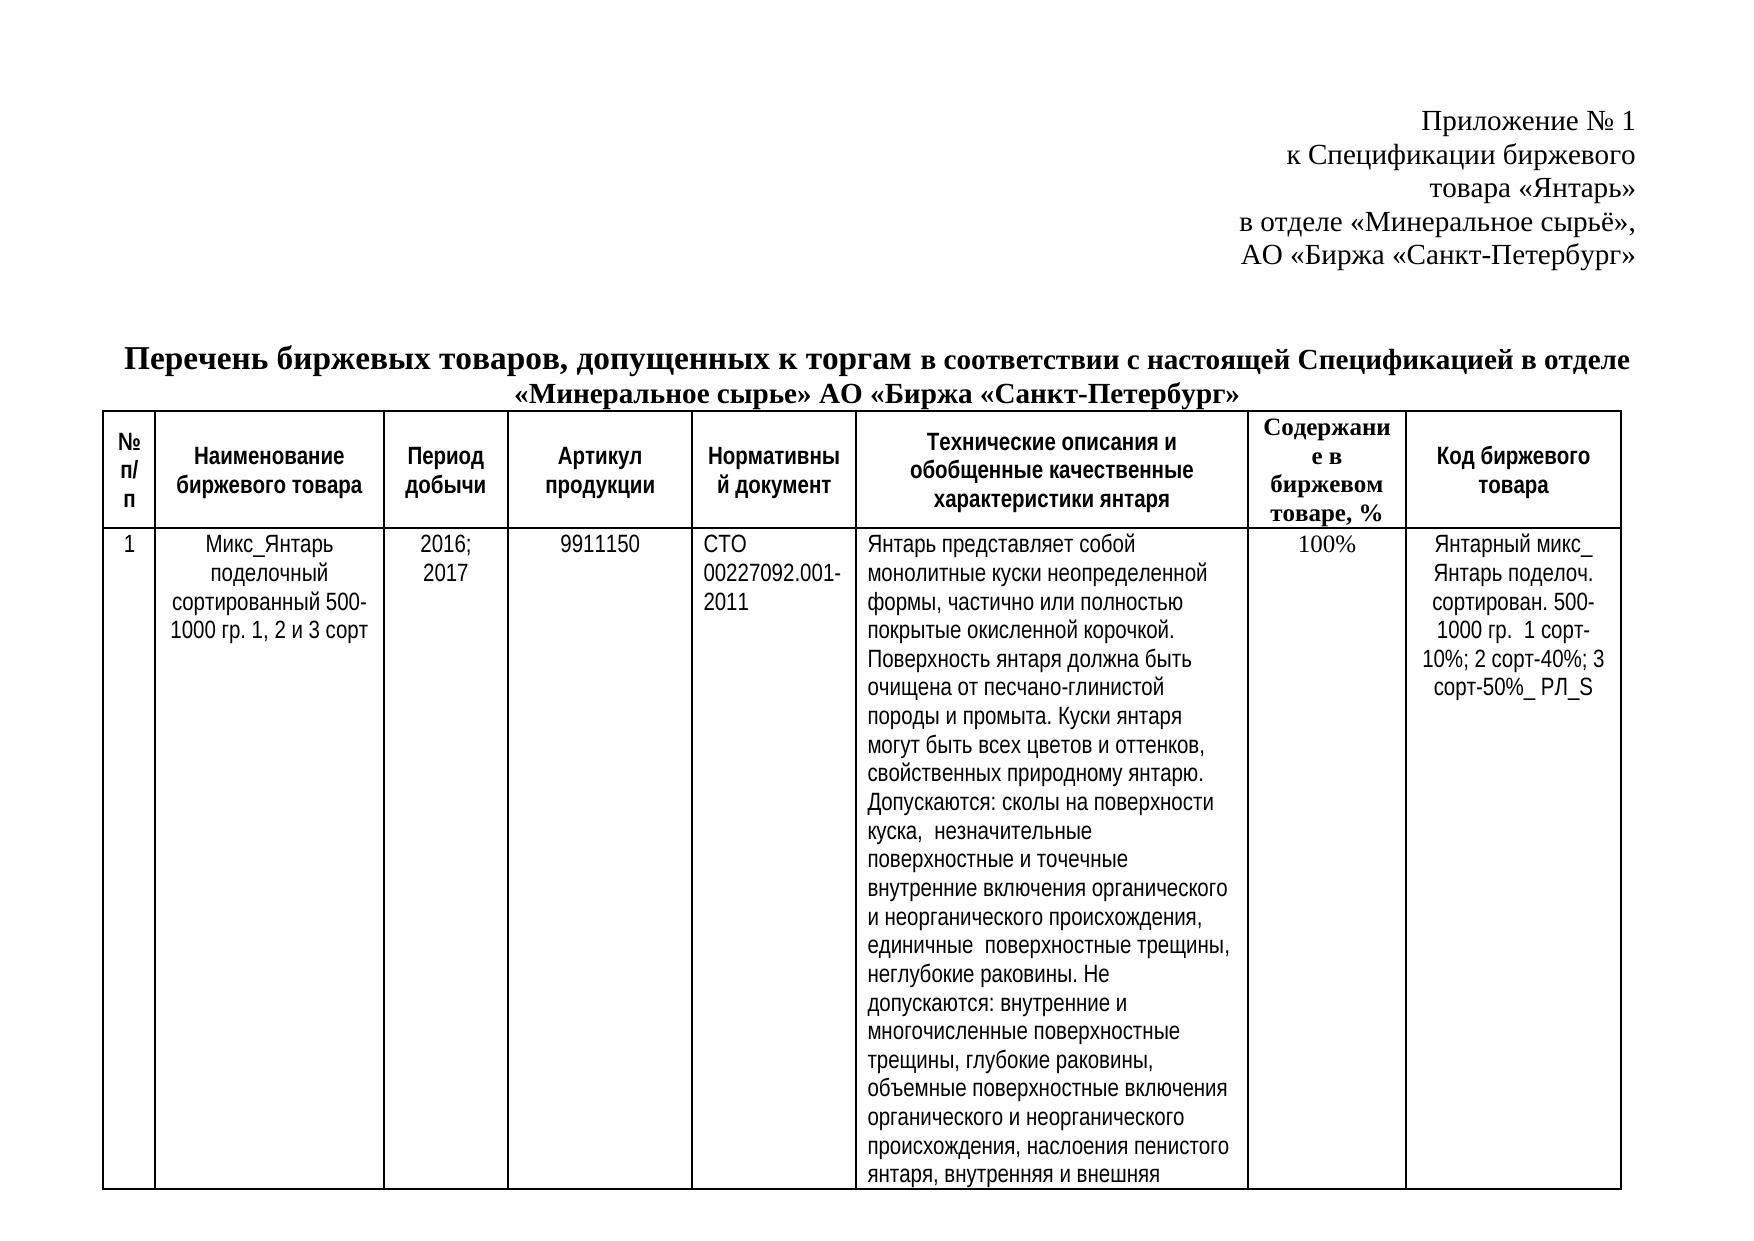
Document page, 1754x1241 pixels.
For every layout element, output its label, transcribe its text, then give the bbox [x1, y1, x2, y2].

text к Спецификации биржевого [118, 137, 1636, 170]
table_cell 100% [1249, 529, 1405, 1188]
text Перечень биржевых товаров, допущенных к торгам в соответствии с настоящей Спецификацией в отделе «Минеральное сырье» АО «Биржа «Санкт-Петербург» [118, 338, 1636, 410]
text товара «Янтарь» [118, 170, 1636, 204]
table_cell 2016; 2017 [385, 529, 507, 1188]
table_header Период добычи [385, 412, 507, 527]
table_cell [156, 529, 383, 1188]
table_header Нормативный документ [693, 412, 855, 527]
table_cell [1407, 529, 1620, 1188]
table_header Технические описания и обобщенные качественные характеристики янтаря [857, 412, 1247, 527]
text АО «Биржа «Санкт-Петербург» [118, 237, 1636, 271]
table_header Артикул продукции [509, 412, 691, 527]
table_header Наименование биржевого товара [156, 412, 383, 527]
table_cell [857, 529, 1247, 1188]
table_cell 1 [104, 529, 154, 1188]
table_cell 9911150 [509, 529, 691, 1188]
table_header № п/п [104, 412, 154, 527]
text Приложение № 1 [118, 103, 1636, 137]
table_header Содержание в биржевом товаре, % [1249, 412, 1405, 527]
text в отделе «Минеральное сырьё», [118, 204, 1636, 237]
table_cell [693, 529, 855, 1188]
table_header Код биржевого товара [1407, 412, 1620, 527]
